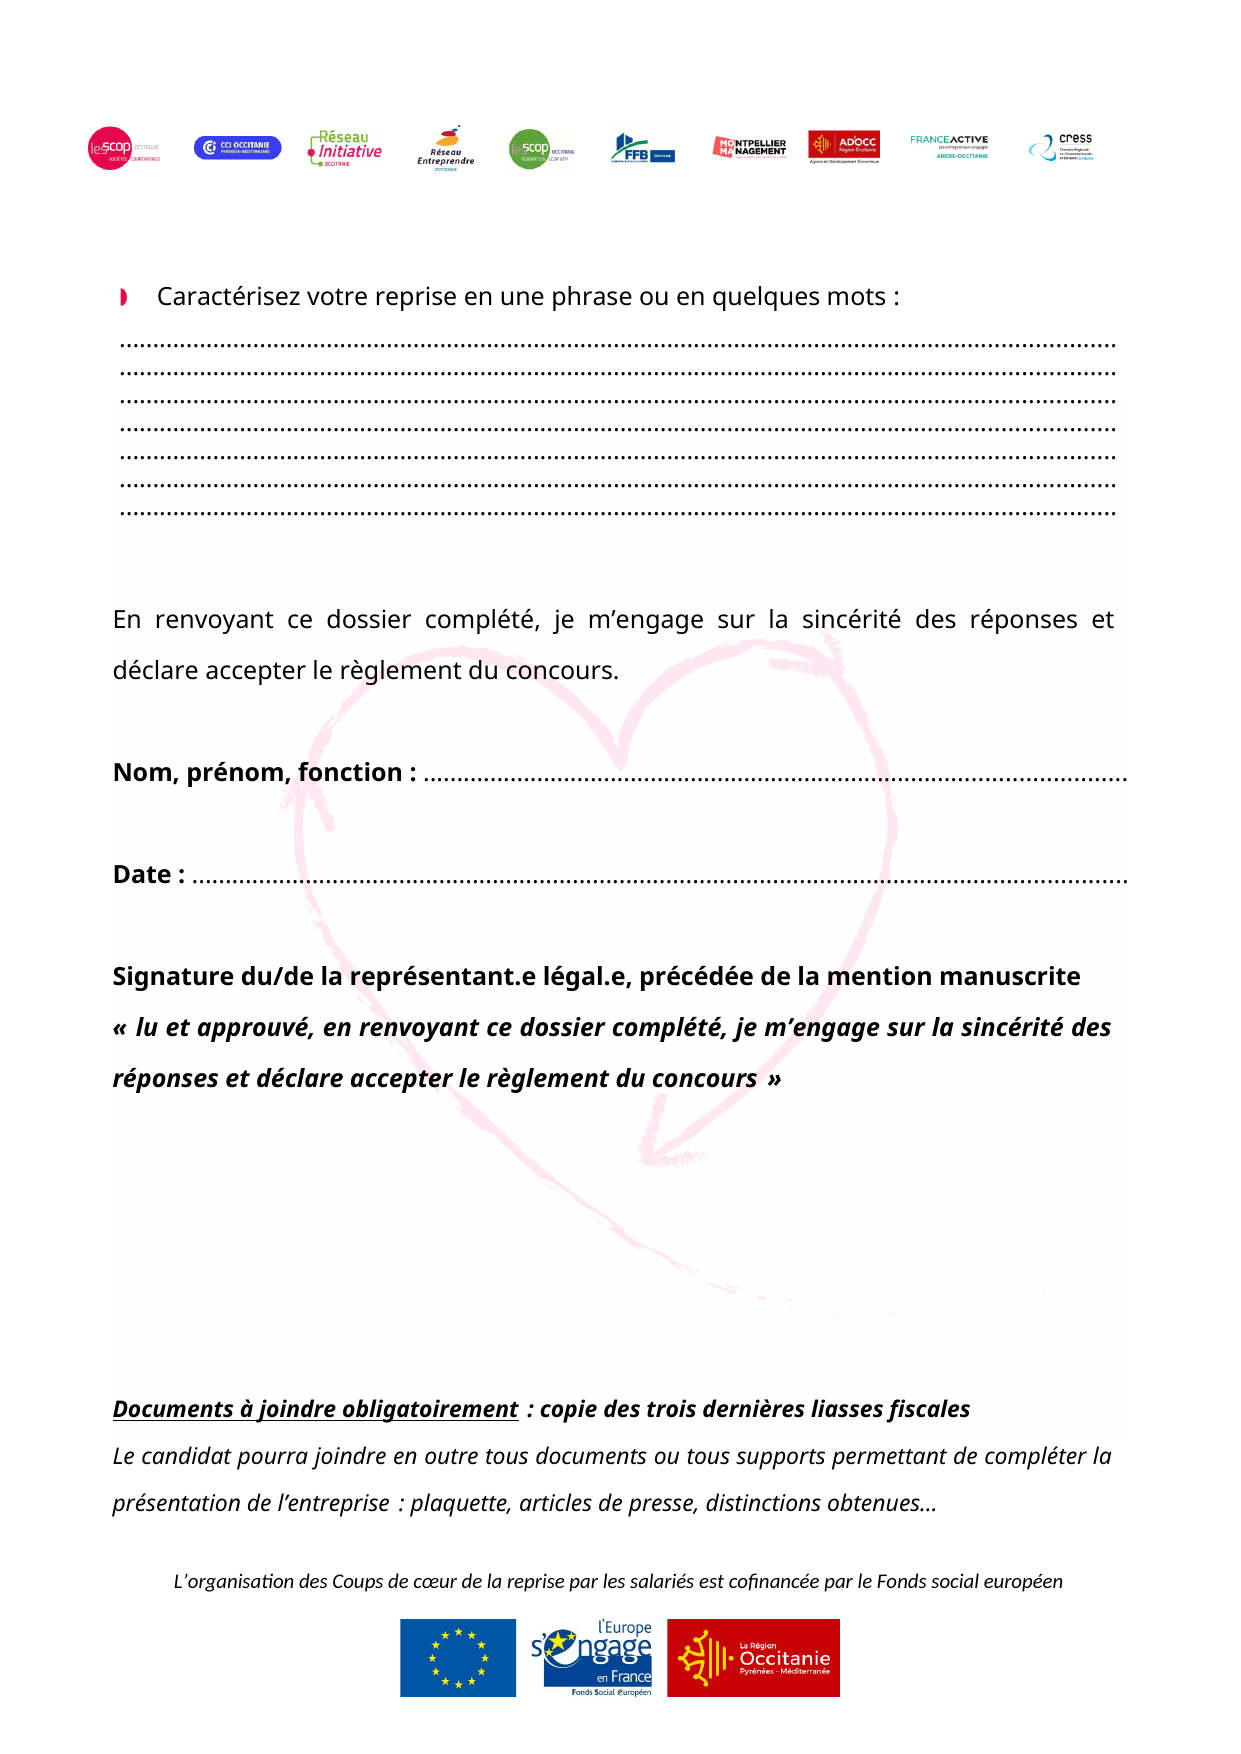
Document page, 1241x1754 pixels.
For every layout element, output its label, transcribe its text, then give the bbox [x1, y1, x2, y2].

list Le candidat pourra joindre en outre tous documents ou tous supports permettant de compléter la présentation de l’entreprise : plaquette, articles de presse, distinctions obtenues… [112, 1440, 1116, 1518]
list « lu et approuvé, en renvoyant ce dossier complété, je m’engage sur la sincérité des réponses et déclare accepter le règlement du concours » [112, 1010, 1116, 1095]
list Nom, prénom, fonction : [112, 755, 1116, 789]
picture [531, 1619, 652, 1697]
picture [667, 1619, 840, 1697]
list Caractérisez votre reprise en une phrase ou en quelques mots : [119, 278, 1116, 312]
picture [120, 288, 127, 306]
picture [400, 1619, 517, 1697]
list En renvoyant ce dossier complété, je m’engage sur la sincérité des réponses et déclare accepter le règlement du concours. [112, 602, 1116, 687]
list Signature du/de la représentant.e légal.e, précédée de la mention manuscrite [112, 959, 1116, 993]
picture [83, 119, 1100, 175]
list Documents à joindre obligatoirement : copie des trois dernières liasses fiscales [112, 1393, 1116, 1424]
list Date : [112, 857, 1116, 891]
